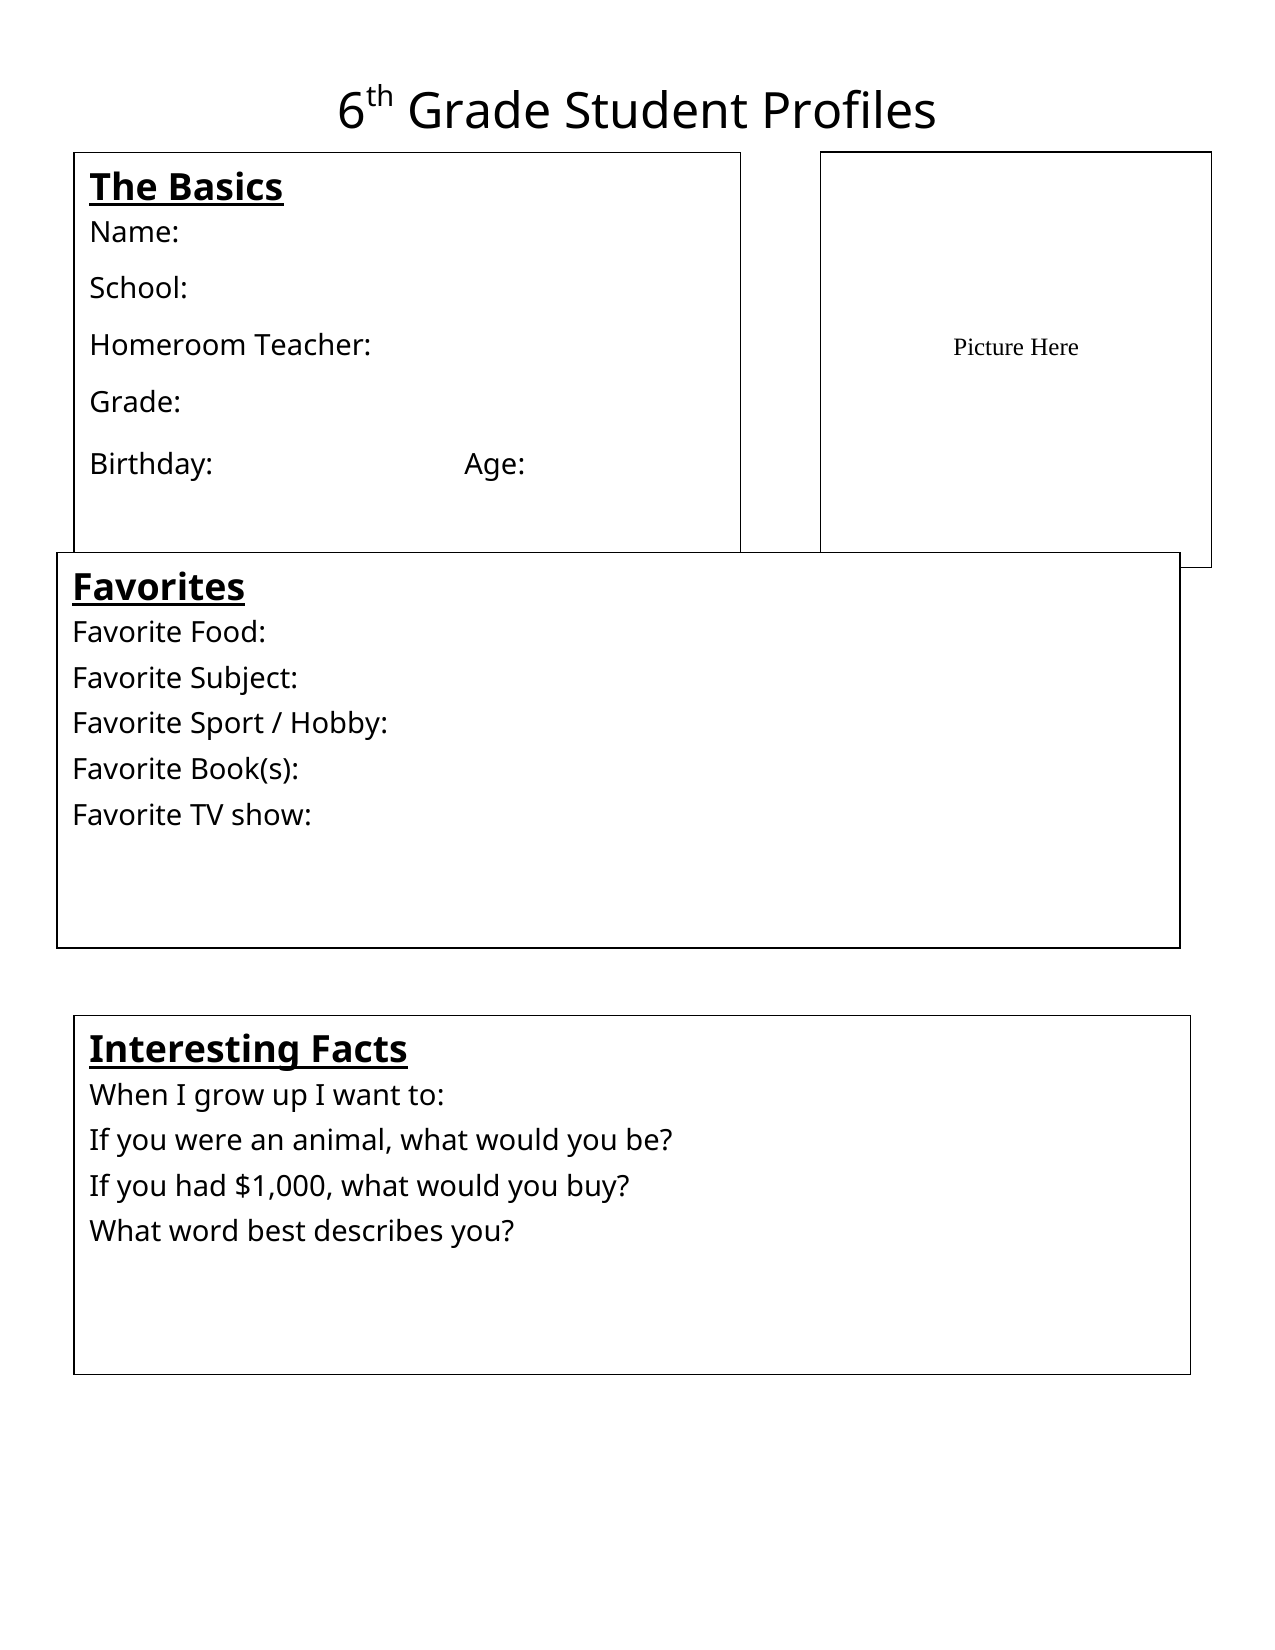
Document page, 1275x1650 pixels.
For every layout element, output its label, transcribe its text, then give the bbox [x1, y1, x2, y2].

text 6th Grade Student Profiles [75, 75, 1200, 143]
